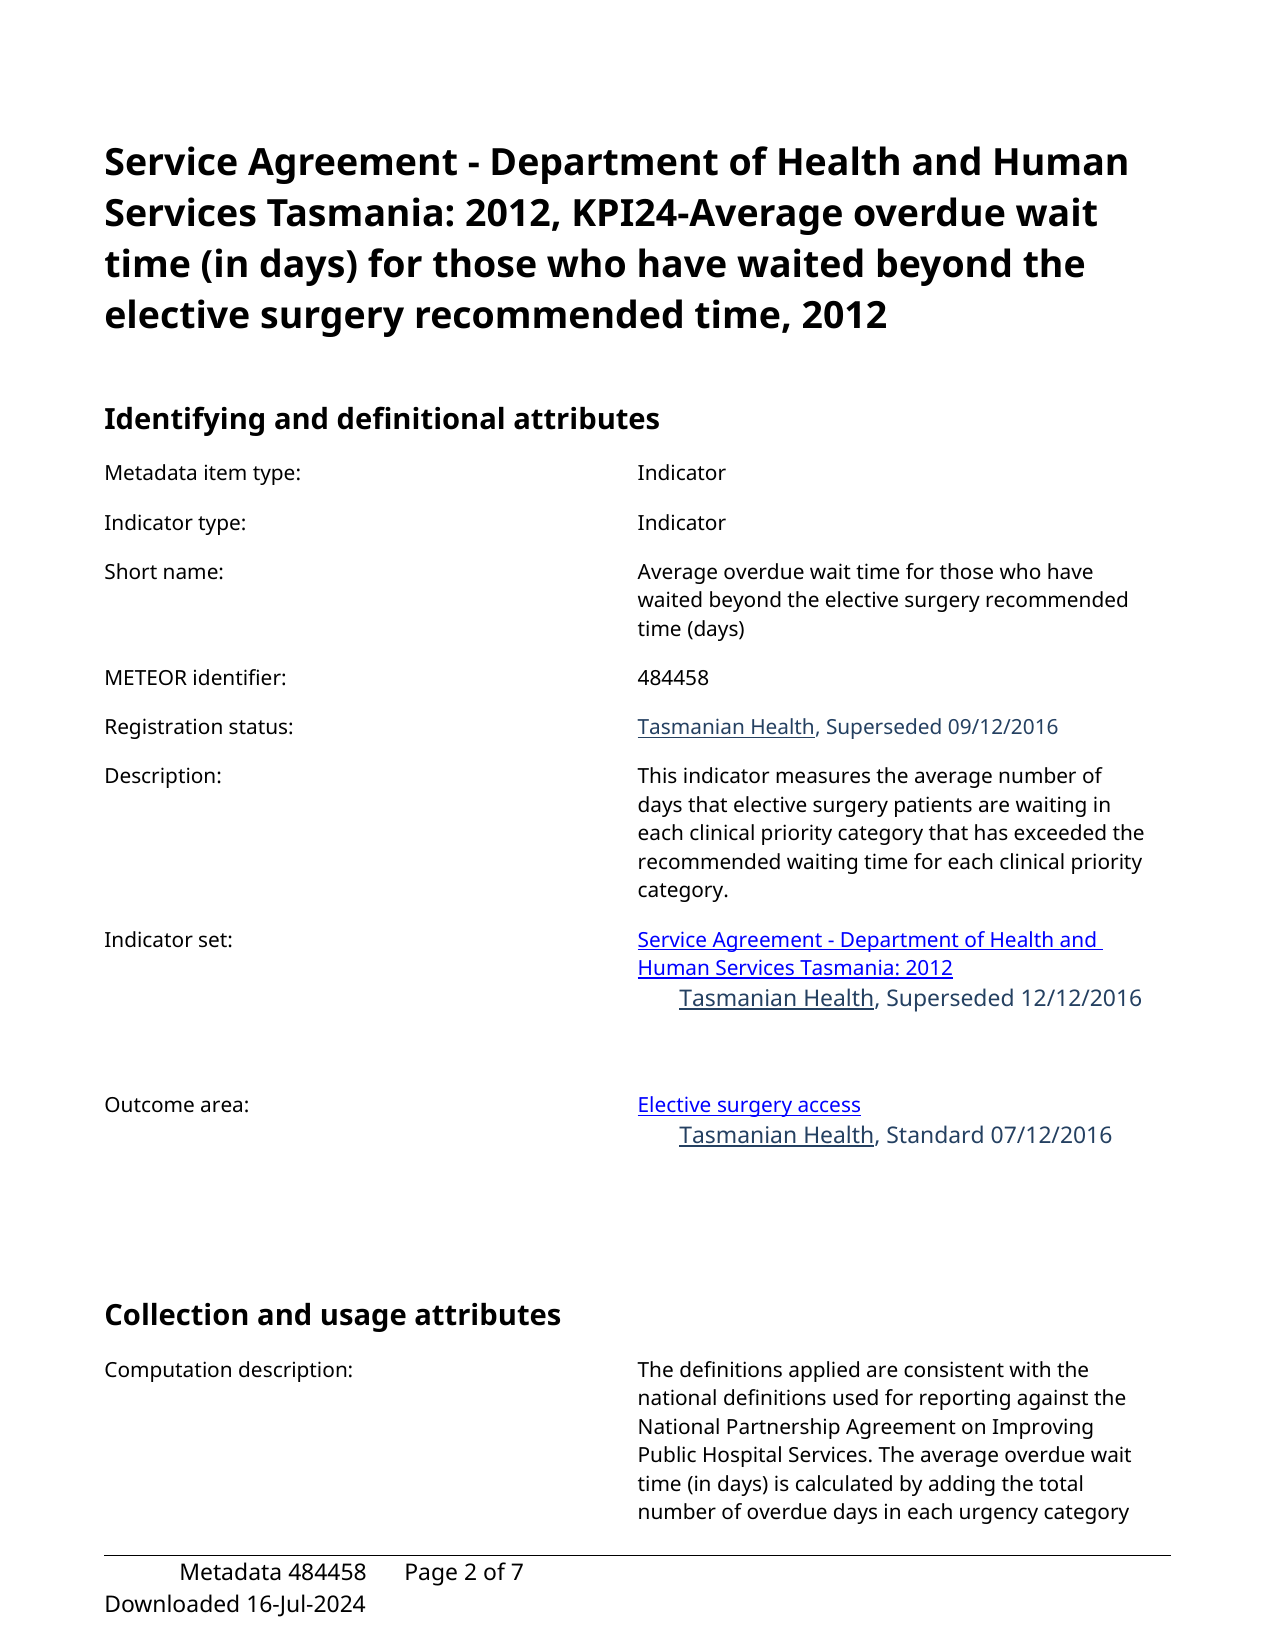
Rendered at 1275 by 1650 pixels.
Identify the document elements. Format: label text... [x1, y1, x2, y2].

table_cell Average overdue wait time for those who have waited beyond the elective surgery recommended time (days) [626, 547, 1159, 653]
table_cell Registration status: [93, 702, 626, 751]
table_cell Tasmanian Health, Superseded 09/12/2016 [626, 702, 1159, 751]
table_cell Description: [93, 751, 626, 914]
table_cell Elective surgery access Tasmanian Health, Standard 07/12/2016 [626, 1080, 1159, 1217]
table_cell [93, 1345, 626, 1536]
table_cell Indicator [626, 448, 1159, 497]
table_cell Indicator [626, 497, 1159, 547]
table_cell Metadata item type: [93, 448, 626, 497]
subtitle Service Agreement - Department of Health and Human Services Tasmania: 2012, KPI24-Average overdue wait time (in days) for those who have waited beyond the elective surgery recommended time, 2012 [104, 135, 1171, 339]
table_cell 484458 [626, 653, 1159, 702]
table_cell Outcome area: [93, 1080, 626, 1217]
table_cell Indicator set: [93, 914, 626, 1080]
table_cell METEOR identifier: [93, 653, 626, 702]
table_cell Short name: [93, 547, 626, 653]
table_header Collection and usage attributes [93, 1249, 1159, 1345]
table_header Identifying and definitional attributes [93, 352, 1159, 448]
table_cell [626, 1345, 1159, 1536]
table_cell Indicator type: [93, 497, 626, 547]
table_cell Service Agreement - Department of Health and Human Services Tasmania: 2012 Tasmanian Health, Superseded 12/12/2016 [626, 914, 1159, 1080]
table_cell This indicator measures the average number of days that elective surgery patients are waiting in each clinical priority category that has exceeded the recommended waiting time for each clinical priority category. [626, 751, 1159, 914]
